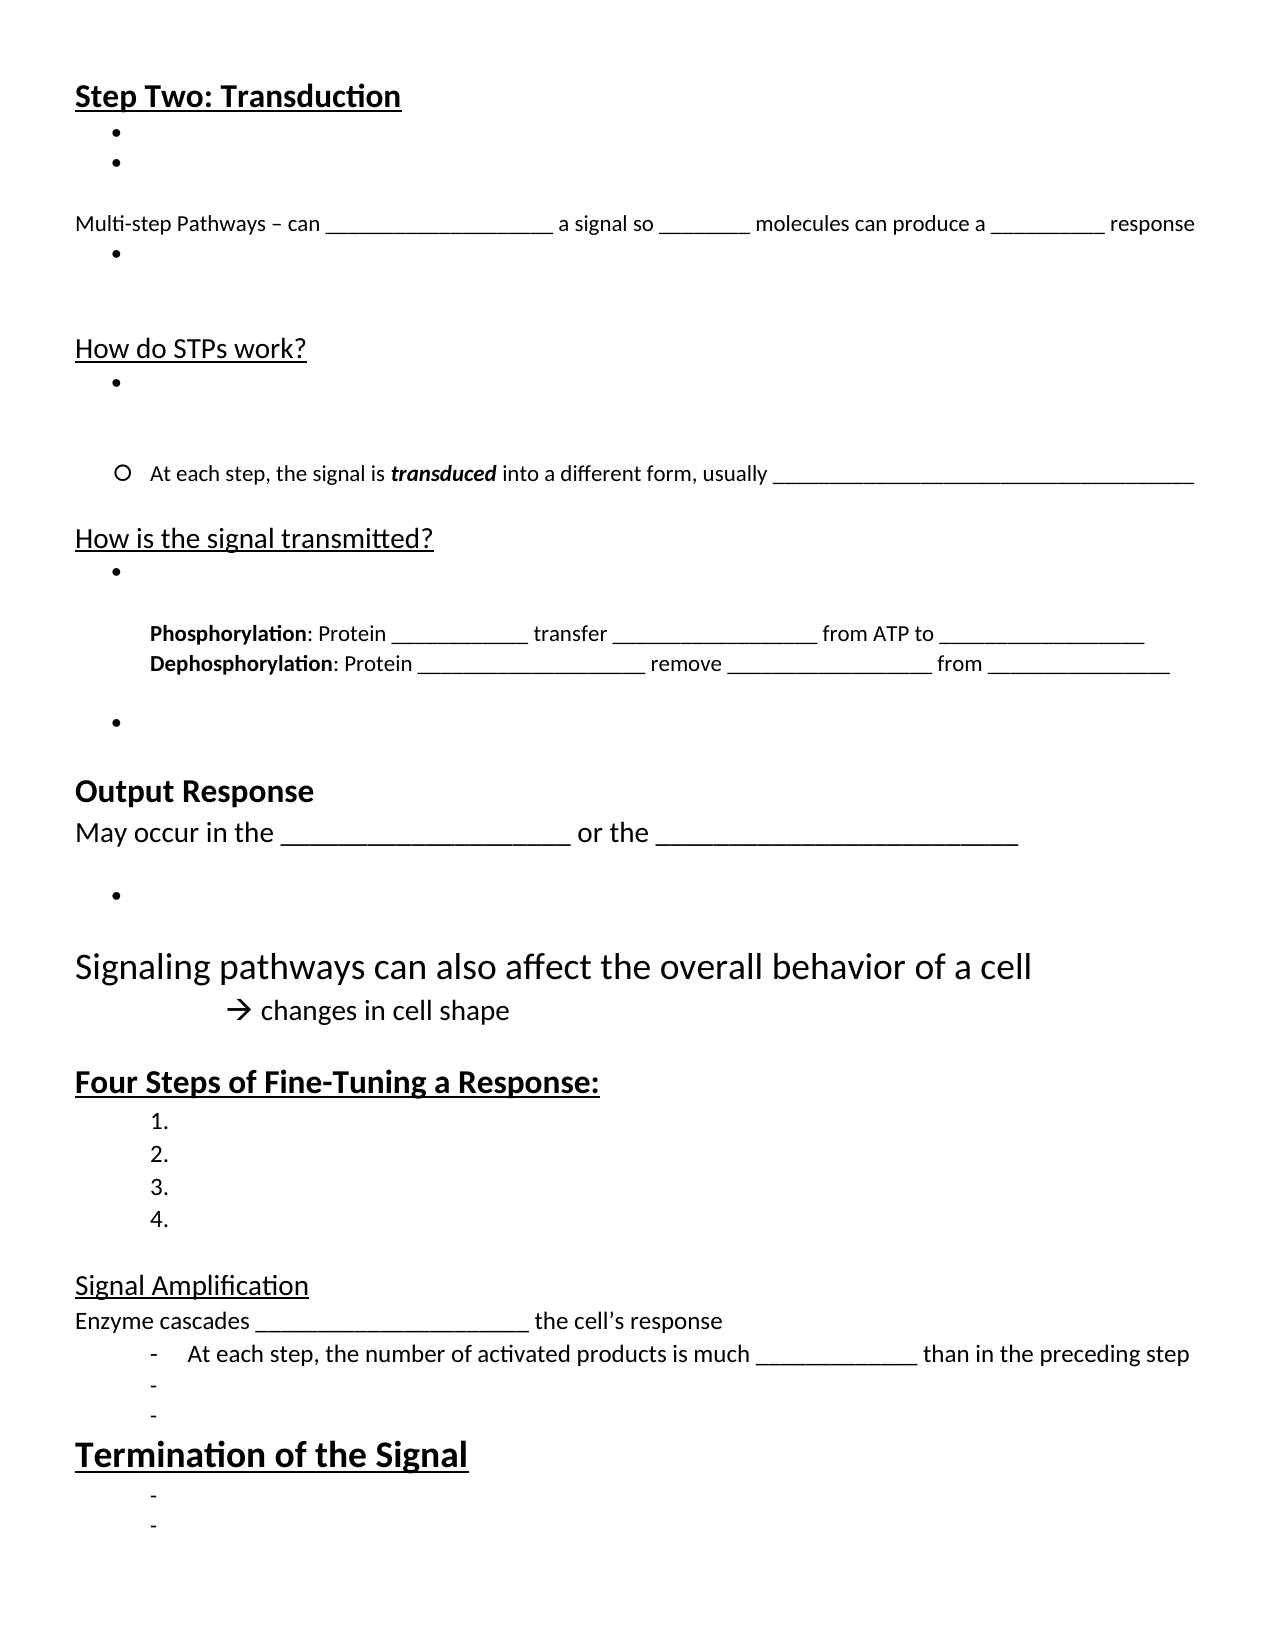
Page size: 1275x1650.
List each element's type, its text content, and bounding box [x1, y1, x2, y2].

text May occur in the ____________________ or the _________________________ [75, 814, 1200, 849]
text 3. [150, 1171, 1200, 1201]
text Enzyme cascades ______________________ the cell’s response [75, 1305, 1200, 1336]
text How do STPs work? [75, 330, 1200, 366]
list At each step, the number of activated products is much _____________ than in the preceding step [150, 1338, 1200, 1369]
text Output Response [75, 770, 1200, 811]
text 4. [150, 1204, 1200, 1234]
list At each step, the signal is transduced into a different form, usually _____________________________________ [112, 459, 1200, 487]
list Dephosphorylation: Protein ____________________ remove __________________ from ________________ [150, 649, 1200, 677]
list Phosphorylation: Protein ____________ transfer __________________ from ATP to __________________ [150, 619, 1200, 647]
text 1. [150, 1105, 1200, 1135]
text Signaling pathways can also affect the overall behavior of a cell [75, 943, 1200, 989]
text How is the signal transmitted? [75, 520, 1200, 556]
text changes in cell shape [225, 992, 1200, 1028]
text Termination of the Signal [75, 1431, 1200, 1477]
text Step Two: Transduction [75, 75, 1200, 116]
text Multi-step Pathways – can ____________________ a signal so ________ molecules can produce a __________ response [75, 209, 1200, 238]
text Four Steps of Fine-Tuning a Response: [75, 1061, 1200, 1102]
text 2. [150, 1138, 1200, 1168]
text Signal Amplification [75, 1267, 1200, 1302]
